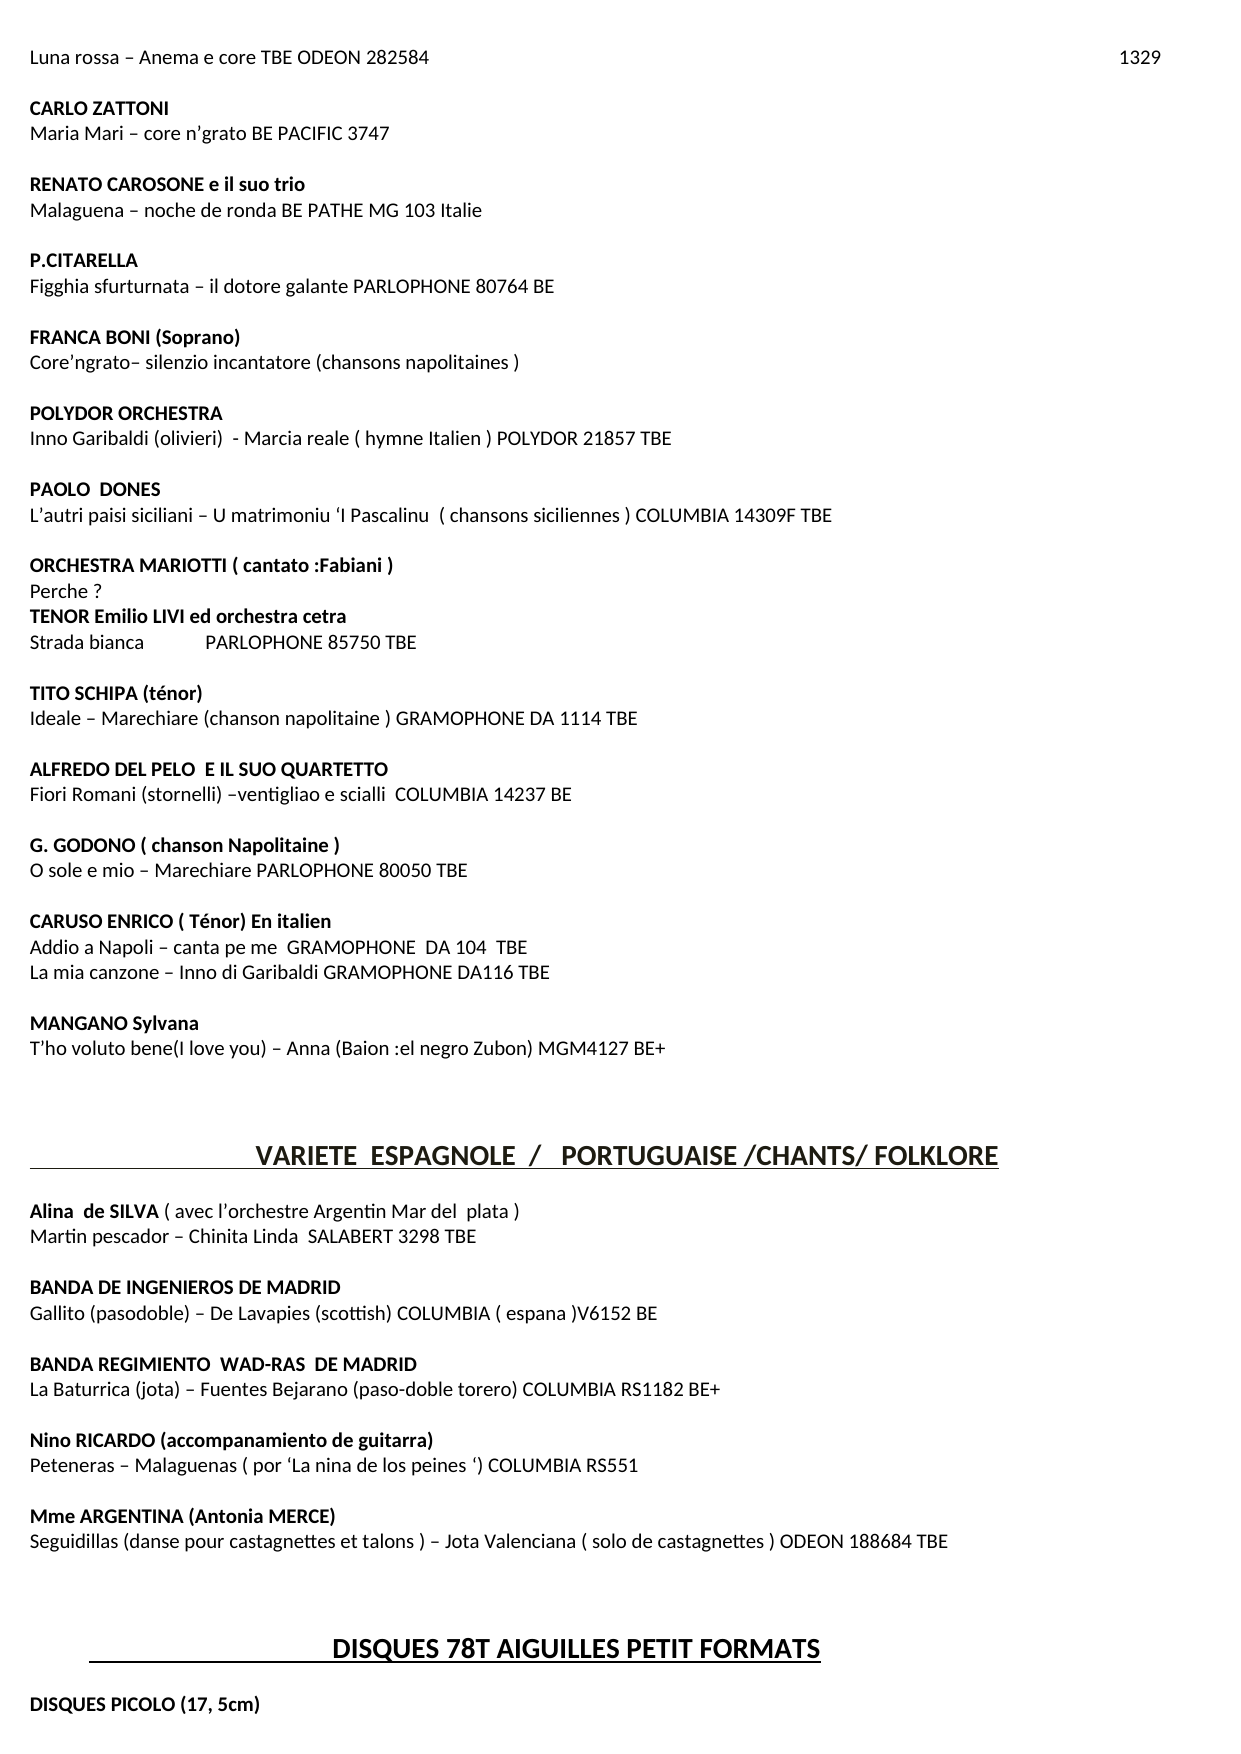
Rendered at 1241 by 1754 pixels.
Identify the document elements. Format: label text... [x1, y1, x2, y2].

text Inno Garibaldi (olivieri) - Marcia reale ( hymne Italien ) POLYDOR 21857 TBE [29, 426, 1240, 451]
text Alina de SILVA ( avec l’orchestre Argentin Mar del plata ) [29, 1198, 1240, 1224]
text L’autri paisi siciliani – U matrimoniu ‘I Pascalinu ( chansons siciliennes ) COLUMBIA 14309F TBE [29, 502, 1240, 527]
text Addio a Napoli – canta pe me GRAMOPHONE DA 104 TBE [29, 934, 1240, 959]
text Peteneras – Malaguenas ( por ‘La nina de los peines ‘) COLUMBIA RS551 [29, 1452, 1240, 1478]
text La mia canzone – Inno di Garibaldi GRAMOPHONE DA116 TBE [29, 959, 1240, 985]
text G. GODONO ( chanson Napolitaine ) [29, 832, 1240, 858]
text La Baturrica (jota) – Fuentes Bejarano (paso-doble torero) COLUMBIA RS1182 BE+ [29, 1376, 1240, 1402]
text Ideale – Marechiare (chanson napolitaine ) GRAMOPHONE DA 1114 TBE [29, 705, 1240, 731]
text ORCHESTRA MARIOTTI ( cantato :Fabiani ) [29, 553, 1240, 578]
text Mme ARGENTINA (Antonia MERCE) [29, 1503, 1240, 1529]
text O sole e mio – Marechiare PARLOPHONE 80050 TBE [29, 858, 1240, 883]
text PAOLO DONES [29, 476, 1240, 502]
text POLYDOR ORCHESTRA [29, 400, 1240, 426]
text Malaguena – noche de ronda BE PATHE MG 103 Italie [29, 197, 1240, 222]
text BANDA REGIMIENTO WAD-RAS DE MADRID [29, 1351, 1240, 1376]
text Perche ? [29, 578, 1240, 603]
text Gallito (pasodoble) – De Lavapies (scottish) COLUMBIA ( espana )V6152 BE [29, 1300, 1240, 1325]
text Luna rossa – Anema e core TBE ODEON 282584 1329 [29, 44, 1240, 70]
text Martin pescador – Chinita Linda SALABERT 3298 TBE [29, 1224, 1240, 1249]
text Strada bianca PARLOPHONE 85750 TBE [29, 629, 1240, 654]
text BANDA DE INGENIEROS DE MADRID [29, 1274, 1240, 1300]
text DISQUES PICOLO (17, 5cm) [29, 1691, 1240, 1717]
text Nino RICARDO (accompanamiento de guitarra) [29, 1427, 1240, 1452]
text Core’ngrato– silenzio incantatore (chansons napolitaines ) [29, 349, 1240, 375]
text VARIETE ESPAGNOLE / PORTUGUAISE /CHANTS/ FOLKLORE [29, 1137, 1240, 1173]
text ALFREDO DEL PELO E IL SUO QUARTETTO [29, 756, 1240, 781]
text MANGANO Sylvana [29, 1010, 1240, 1036]
text FRANCA BONI (Soprano) [29, 324, 1240, 349]
text DISQUES 78T AIGUILLES PETIT FORMATS [89, 1630, 1240, 1666]
text Seguidillas (danse pour castagnettes et talons ) – Jota Valenciana ( solo de castagnettes ) ODEON 188684 TBE [29, 1529, 1240, 1554]
text Fiori Romani (stornelli) –ventigliao e scialli COLUMBIA 14237 BE [29, 781, 1240, 807]
text RENATO CAROSONE e il suo trio [29, 171, 1240, 197]
text TENOR Emilio LIVI ed orchestra cetra [29, 603, 1240, 629]
text CARUSO ENRICO ( Ténor) En italien [29, 908, 1240, 934]
text CARLO ZATTONI [29, 95, 1240, 121]
text Maria Mari – core n’grato BE PACIFIC 3747 [29, 121, 1240, 146]
text T’ho voluto bene(I love you) – Anna (Baion :el negro Zubon) MGM4127 BE+ [29, 1036, 1240, 1061]
text TITO SCHIPA (ténor) [29, 680, 1240, 705]
text P.CITARELLA [29, 248, 1240, 273]
text Figghia sfurturnata – il dotore galante PARLOPHONE 80764 BE [29, 273, 1240, 298]
